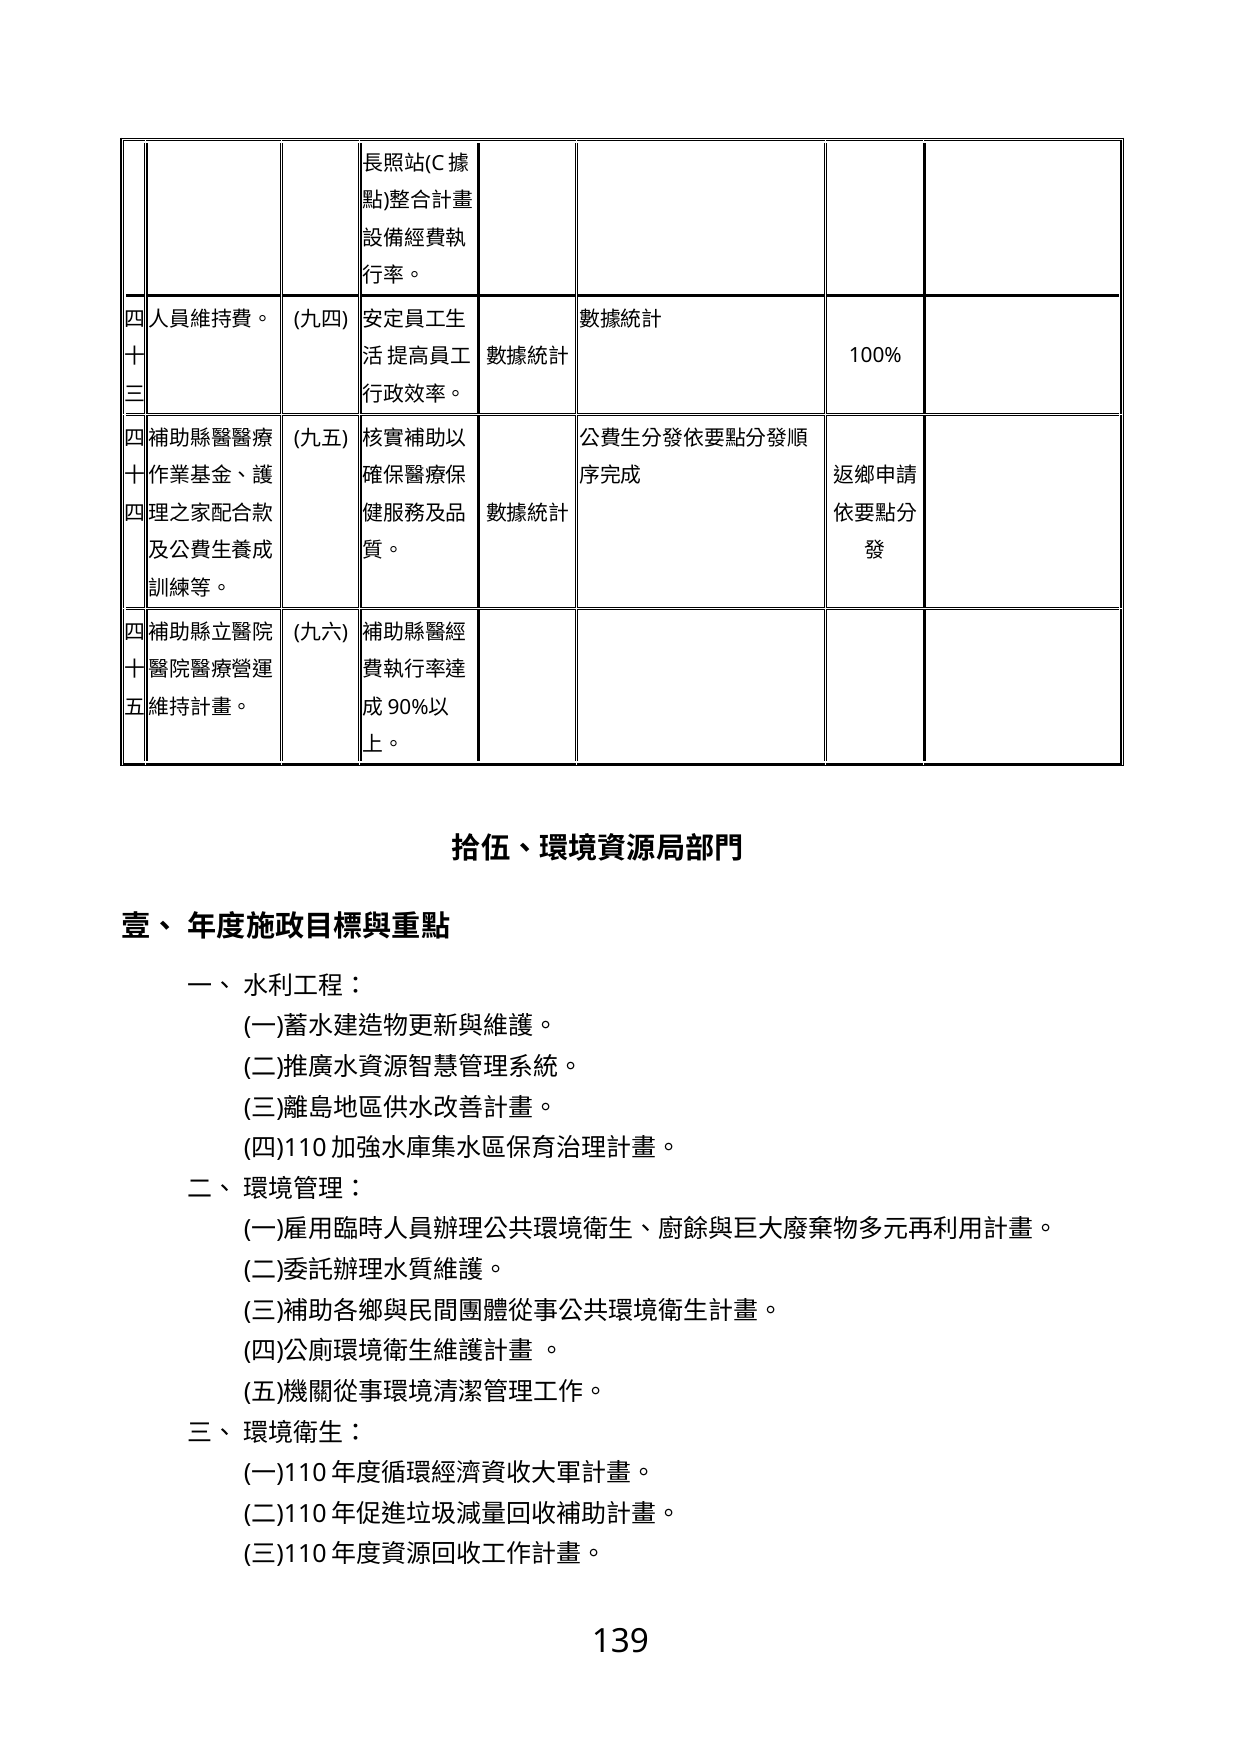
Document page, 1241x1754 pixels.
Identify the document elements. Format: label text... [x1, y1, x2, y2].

table_cell 参、衡量指標 [118, 136, 1122, 805]
table_header [118, 805, 1122, 1574]
